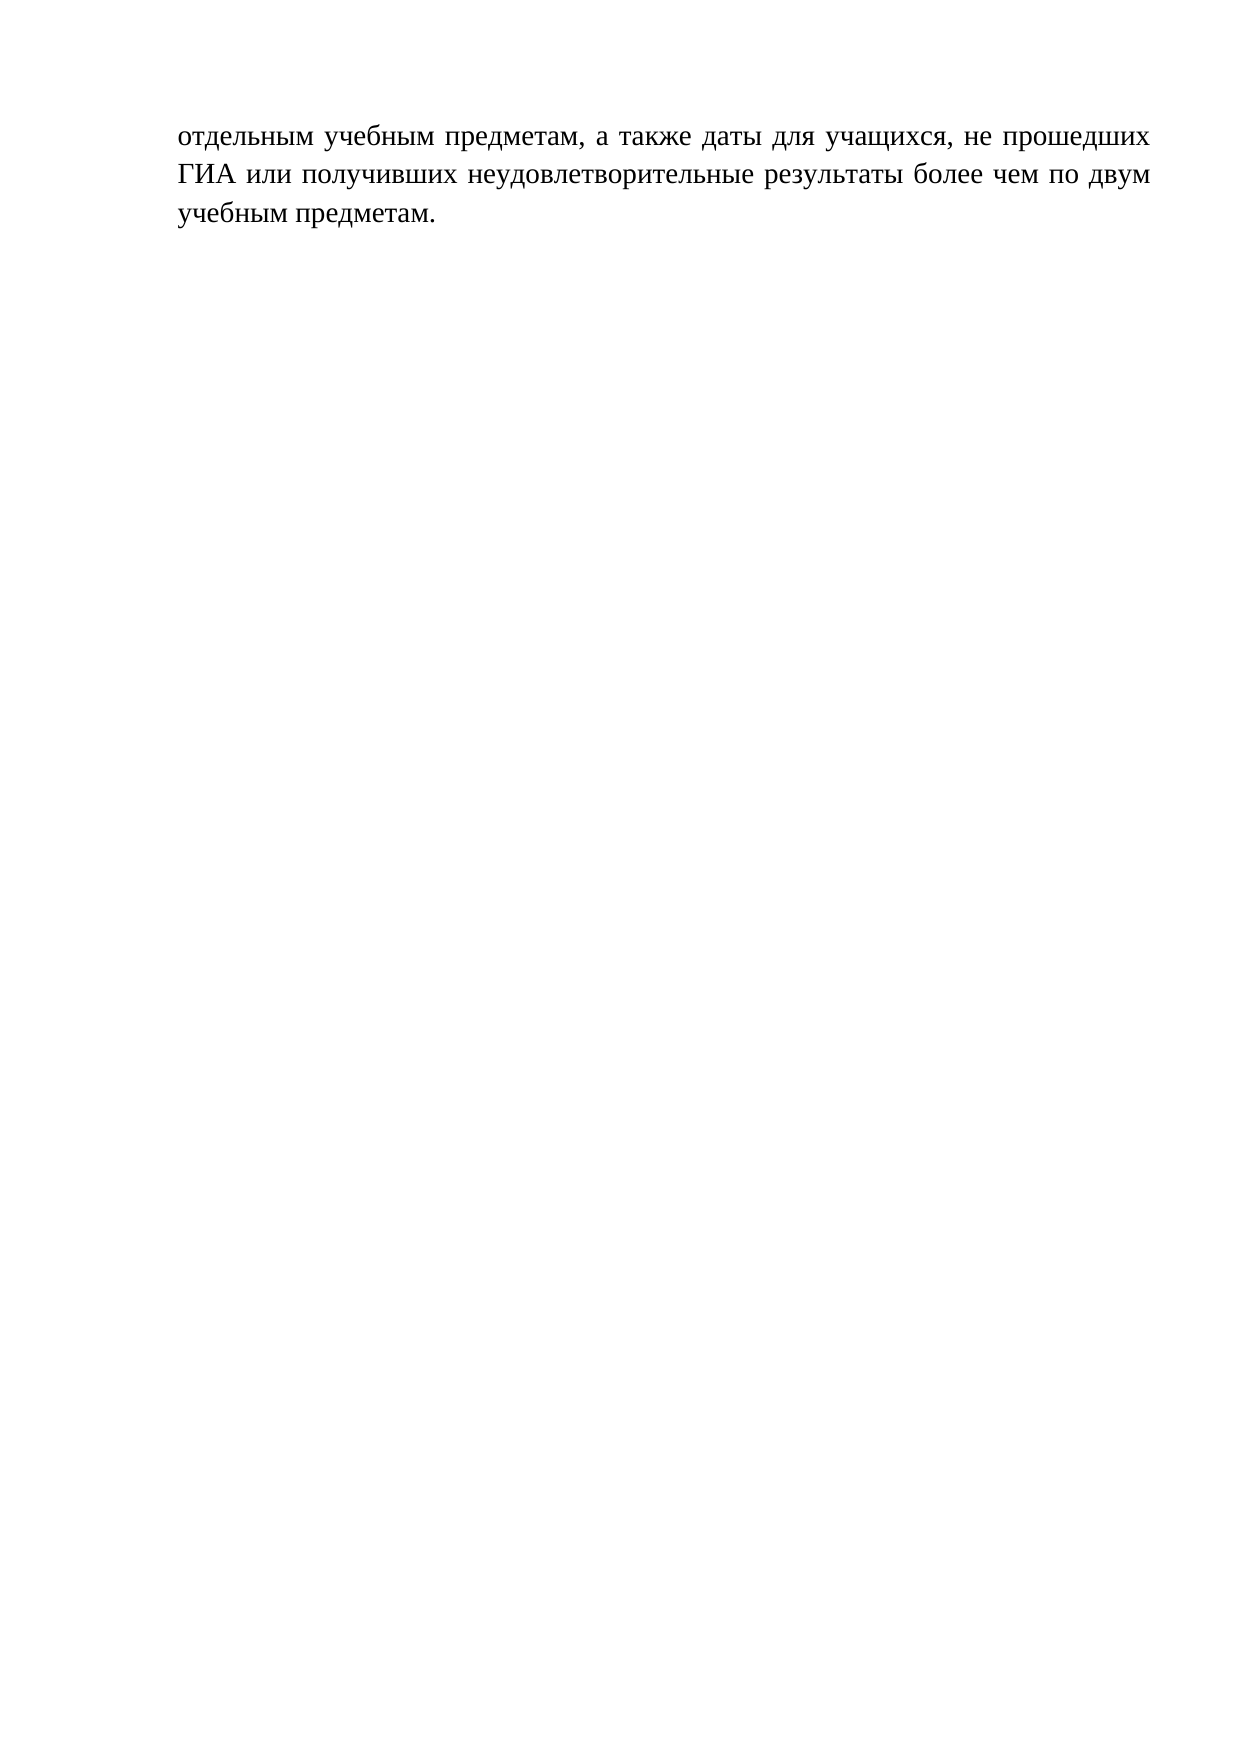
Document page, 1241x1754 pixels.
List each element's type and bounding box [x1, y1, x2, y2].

text [177, 118, 1152, 229]
